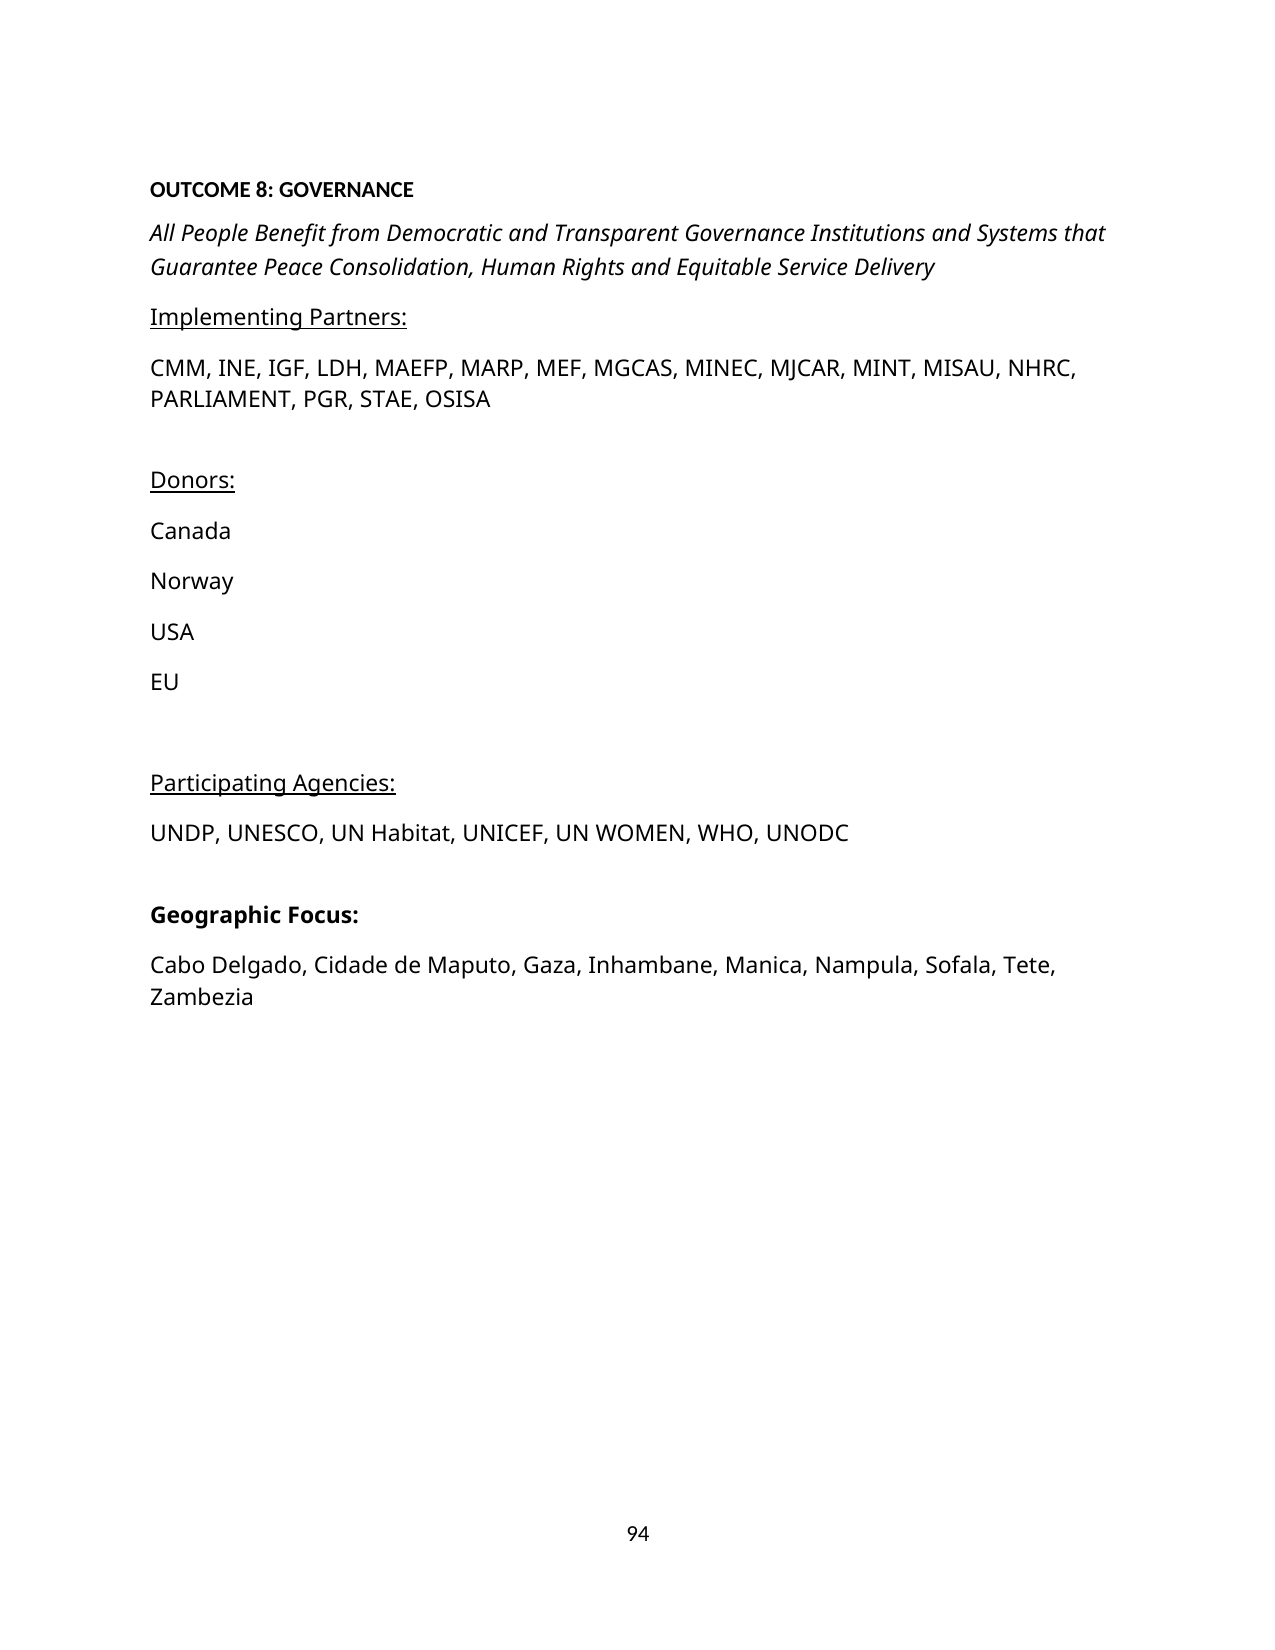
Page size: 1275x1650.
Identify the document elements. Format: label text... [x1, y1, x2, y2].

subtitle OUTCOME 8: GOVERNANCE [150, 175, 1125, 203]
text Implementing Partners: [150, 301, 1125, 332]
text UNDP, UNESCO, UN Habitat, UNICEF, UN WOMEN, WHO, UNODC [150, 817, 1125, 849]
text EU [150, 666, 1125, 697]
text Cabo Delgado, Cidade de Maputo, Gaza, Inhambane, Manica, Nampula, Sofala, Tete, Zambezia [150, 949, 1125, 1012]
text All People Benefit from Democratic and Transparent Governance Institutions and Systems that Guarantee Peace Consolidation, Human Rights and Equitable Service Delivery [150, 217, 1125, 282]
text Canada [150, 515, 1125, 546]
text Norway [150, 565, 1125, 597]
text USA [150, 616, 1125, 647]
text Participating Agencies: [150, 767, 1125, 798]
text CMM, INE, IGF, LDH, MAEFP, MARP, MEF, MGCAS, MINEC, MJCAR, MINT, MISAU, NHRC, PARLIAMENT, PGR, STAE, OSISA [150, 352, 1125, 414]
text Geographic Focus: [150, 899, 1125, 930]
text Donors: [150, 464, 1125, 496]
